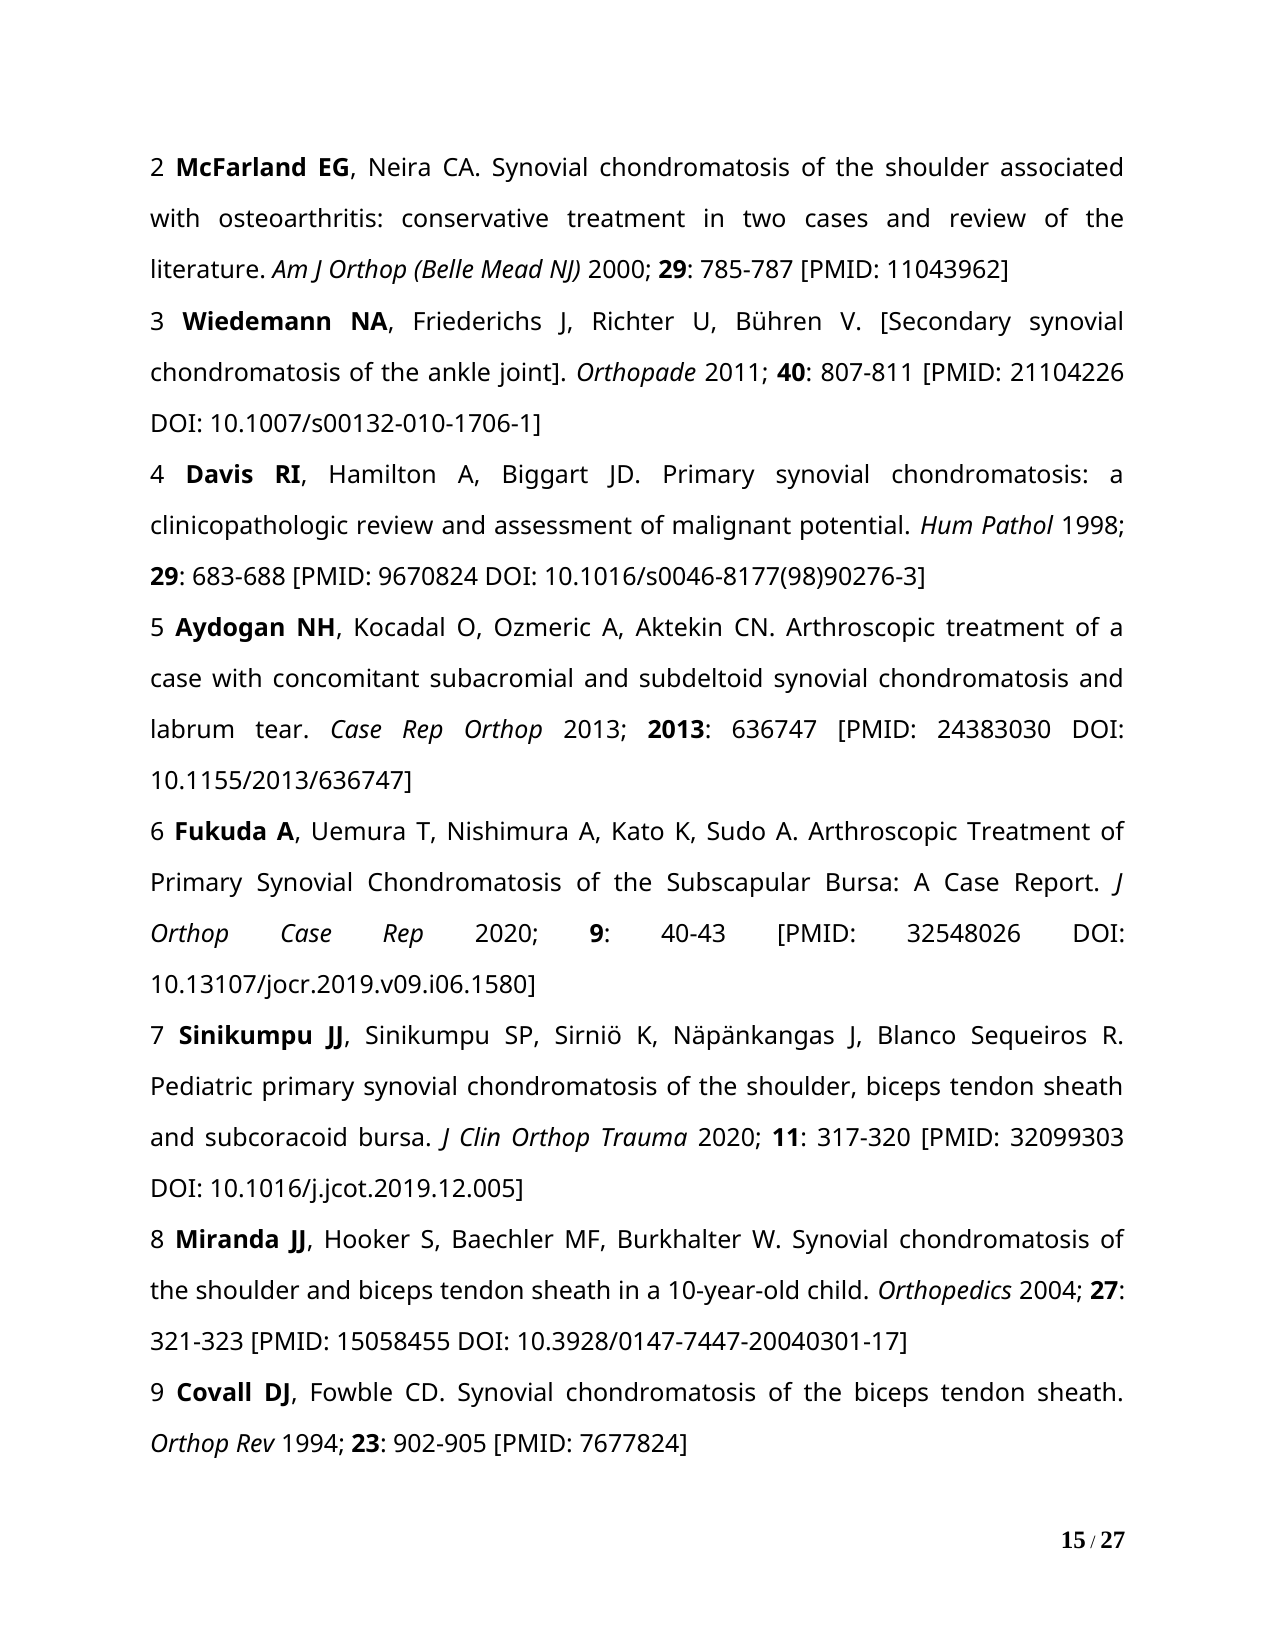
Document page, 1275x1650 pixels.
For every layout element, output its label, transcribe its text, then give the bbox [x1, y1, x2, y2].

text 3 Wiedemann NA, Friederichs J, Richter U, Bühren V. [Secondary synovial chondromatosis of the ankle joint]. Orthopade 2011; 40: 807-811 [PMID: 21104226 DOI: 10.1007/s00132-010-1706-1] [150, 303, 1125, 439]
text 4 Davis RI, Hamilton A, Biggart JD. Primary synovial chondromatosis: a clinicopathologic review and assessment of malignant potential. Hum Pathol 1998; 29: 683-688 [PMID: 9670824 DOI: 10.1016/s0046-8177(98)90276-3] [150, 456, 1125, 592]
text 2 McFarland EG, Neira CA. Synovial chondromatosis of the shoulder associated with osteoarthritis: conservative treatment in two cases and review of the literature. Am J Orthop (Belle Mead NJ) 2000; 29: 785-787 [PMID: 11043962] [150, 150, 1125, 286]
text 6 Fukuda A, Uemura T, Nishimura A, Kato K, Sudo A. Arthroscopic Treatment of Primary Synovial Chondromatosis of the Subscapular Bursa: A Case Report. J Orthop Case Rep 2020; 9: 40-43 [PMID: 32548026 DOI: 10.13107/jocr.2019.v09.i06.1580] [150, 813, 1125, 1001]
text 8 Miranda JJ, Hooker S, Baechler MF, Burkhalter W. Synovial chondromatosis of the shoulder and biceps tendon sheath in a 10-year-old child. Orthopedics 2004; 27: 321-323 [PMID: 15058455 DOI: 10.3928/0147-7447-20040301-17] [150, 1222, 1125, 1358]
text 7 Sinikumpu JJ, Sinikumpu SP, Sirniö K, Näpänkangas J, Blanco Sequeiros R. Pediatric primary synovial chondromatosis of the shoulder, biceps tendon sheath and subcoracoid bursa. J Clin Orthop Trauma 2020; 11: 317-320 [PMID: 32099303 DOI: 10.1016/j.jcot.2019.12.005] [150, 1018, 1125, 1205]
text 5 Aydogan NH, Kocadal O, Ozmeric A, Aktekin CN. Arthroscopic treatment of a case with concomitant subacromial and subdeltoid synovial chondromatosis and labrum tear. Case Rep Orthop 2013; 2013: 636747 [PMID: 24383030 DOI: 10.1155/2013/636747] [150, 609, 1125, 797]
text 9 Covall DJ, Fowble CD. Synovial chondromatosis of the biceps tendon sheath. Orthop Rev 1994; 23: 902-905 [PMID: 7677824] [150, 1375, 1125, 1460]
